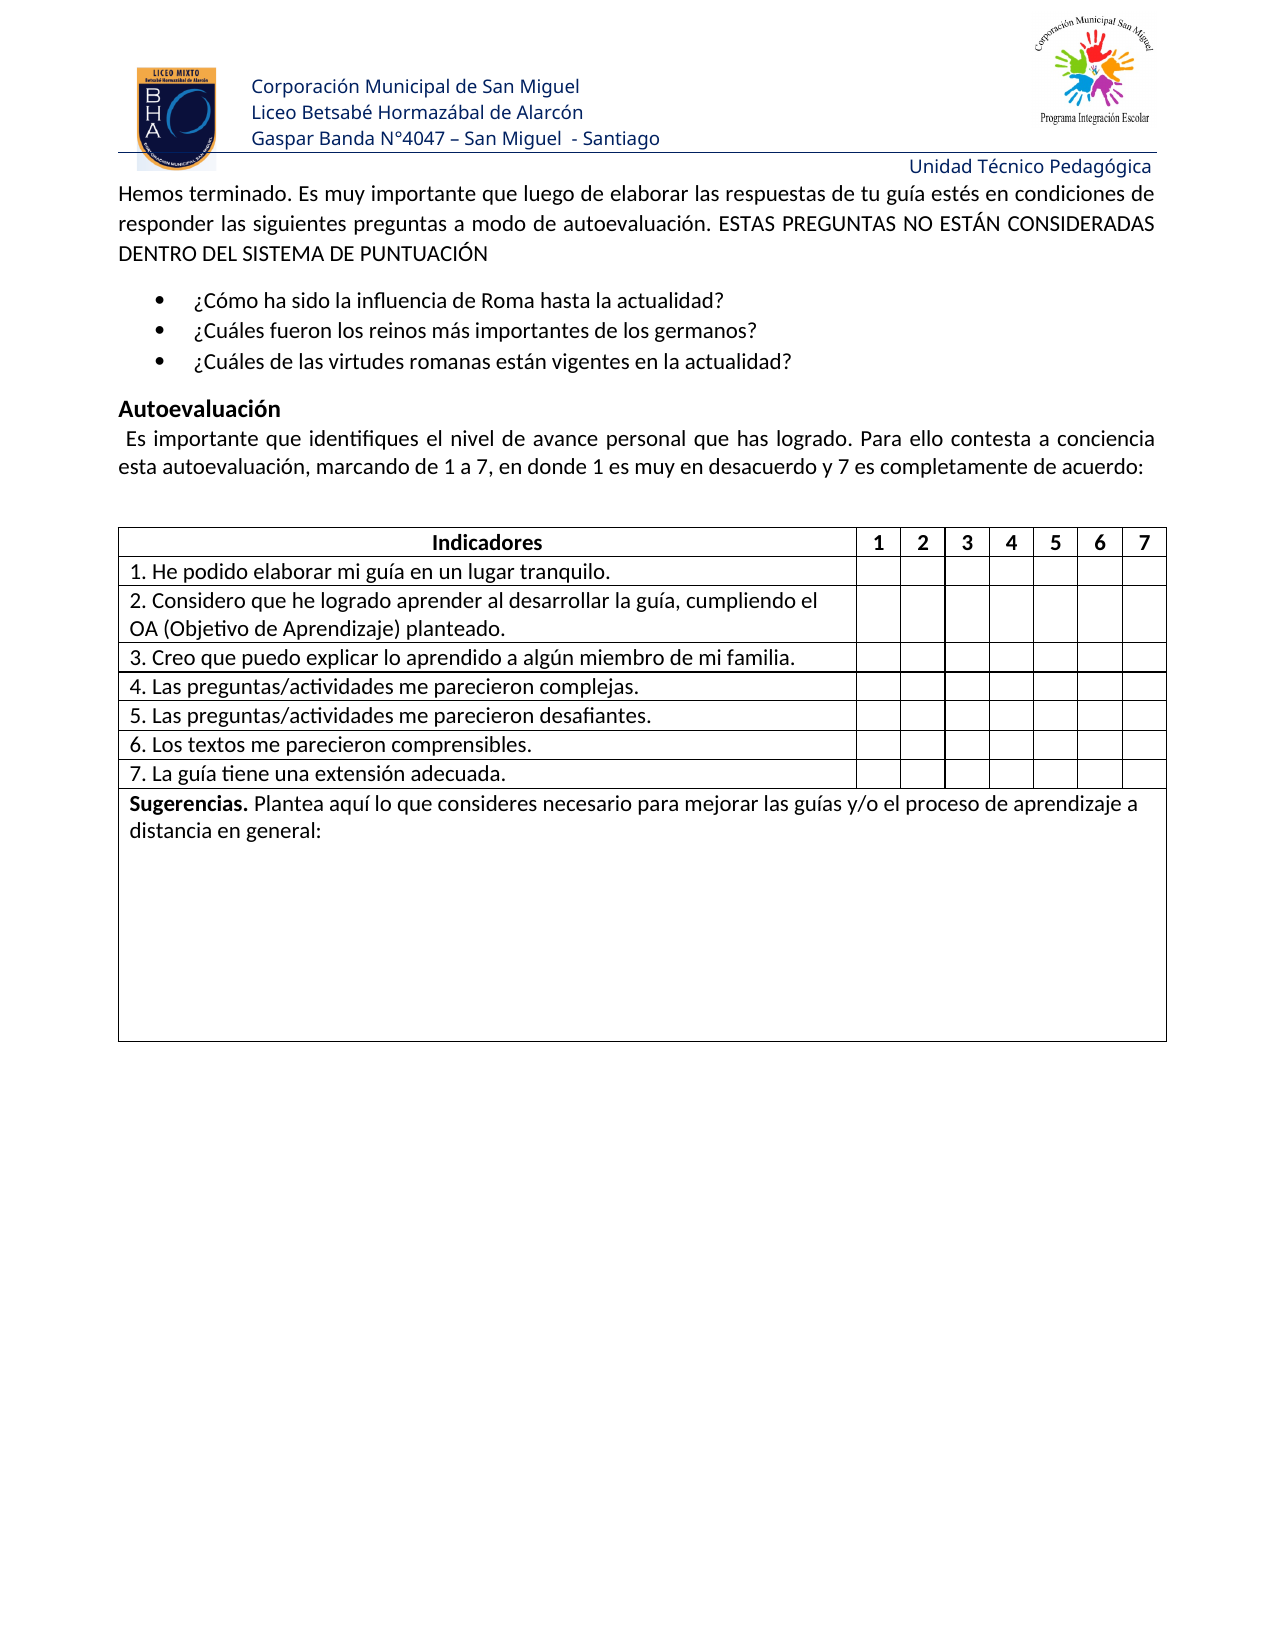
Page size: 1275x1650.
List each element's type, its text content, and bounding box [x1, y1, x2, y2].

table_cell [1034, 701, 1077, 729]
table_cell [990, 586, 1033, 642]
picture [136, 67, 217, 152]
table_cell [1123, 586, 1166, 642]
table_cell [857, 701, 900, 729]
table_cell [857, 557, 900, 585]
table_cell [1078, 760, 1122, 788]
text Hemos terminado. Es muy importante que luego de elaborar las respuestas de tu guía estés en condiciones de responder las siguientes preguntas a modo de autoevaluación. ESTAS PREGUNTAS NO ESTÁN CONSIDERADAS DENTRO DEL SISTEMA DE PUNTUACIÓN [118, 179, 1157, 267]
table_cell [1078, 557, 1122, 585]
table_cell [901, 643, 944, 671]
table_cell [946, 701, 989, 729]
table_header 6 [1078, 528, 1122, 556]
table_cell [901, 586, 944, 642]
table_cell [946, 643, 989, 671]
table_cell [946, 760, 989, 788]
table_cell [990, 701, 1033, 729]
table_cell [901, 760, 944, 788]
table_cell [1034, 586, 1077, 642]
table_cell [1034, 643, 1077, 671]
table_cell [990, 760, 1033, 788]
table_cell [1034, 760, 1077, 788]
table_cell [1078, 586, 1122, 642]
table_cell [857, 673, 900, 700]
table_cell Sugerencias. Plantea aquí lo que consideres necesario para mejorar las guías y/o el proceso de aprendizaje a distancia en general: [119, 789, 1166, 1041]
text Es importante que identifiques el nivel de avance personal que has logrado. Para ello contesta a conciencia esta autoevaluación, marcando de 1 a 7, en donde 1 es muy en desacuerdo y 7 es completamente de acuerdo: [118, 424, 1157, 480]
table_header 5 [1034, 528, 1077, 556]
table_cell [1034, 731, 1077, 758]
text Autoevaluación [118, 394, 1157, 424]
table_cell [1034, 557, 1077, 585]
table_cell [990, 731, 1033, 758]
picture [1030, 11, 1157, 128]
table_cell [1123, 760, 1166, 788]
table_cell [1123, 701, 1166, 729]
table_cell [1078, 673, 1122, 700]
table_header 3 [946, 528, 989, 556]
table_cell [857, 760, 900, 788]
list ¿Cómo ha sido la influencia de Roma hasta la actualidad? [156, 286, 1157, 314]
table_cell [901, 673, 944, 700]
table_cell 1. He podido elaborar mi guía en un lugar tranquilo. [119, 557, 856, 585]
table_cell [901, 557, 944, 585]
table_cell [990, 673, 1033, 700]
table_cell [1123, 643, 1166, 671]
table_cell [857, 643, 900, 671]
table_cell [990, 557, 1033, 585]
table_cell 7. La guía tiene una extensión adecuada. [119, 760, 856, 788]
table_cell 2. Considero que he logrado aprender al desarrollar la guía, cumpliendo el OA (Objetivo de Aprendizaje) planteado. [119, 586, 856, 642]
table_cell 6. Los textos me parecieron comprensibles. [119, 731, 856, 758]
table_cell 4. Las preguntas/actividades me parecieron complejas. [119, 673, 856, 700]
table_cell [1034, 673, 1077, 700]
table_cell 3. Creo que puedo explicar lo aprendido a algún miembro de mi familia. [119, 643, 856, 671]
table_cell [946, 557, 989, 585]
table_cell [857, 731, 900, 758]
table_cell [1078, 731, 1122, 758]
table_header 2 [901, 528, 944, 556]
table_cell [1123, 731, 1166, 758]
list ¿Cuáles de las virtudes romanas están vigentes en la actualidad? [156, 347, 1157, 375]
table_cell [946, 731, 989, 758]
table_cell [946, 673, 989, 700]
table_cell [901, 701, 944, 729]
table_header 4 [990, 528, 1033, 556]
table_cell [1078, 701, 1122, 729]
table_cell [990, 643, 1033, 671]
table_cell [857, 586, 900, 642]
table_cell [946, 586, 989, 642]
table_cell [1123, 557, 1166, 585]
table_header Indicadores [119, 528, 856, 556]
table_header 7 [1123, 528, 1166, 556]
table_cell [901, 731, 944, 758]
table_cell [1123, 673, 1166, 700]
table_header 1 [857, 528, 900, 556]
table_cell [1078, 643, 1122, 671]
table_cell 5. Las preguntas/actividades me parecieron desafiantes. [119, 701, 856, 729]
picture [136, 153, 217, 171]
list ¿Cuáles fueron los reinos más importantes de los germanos? [156, 317, 1157, 344]
